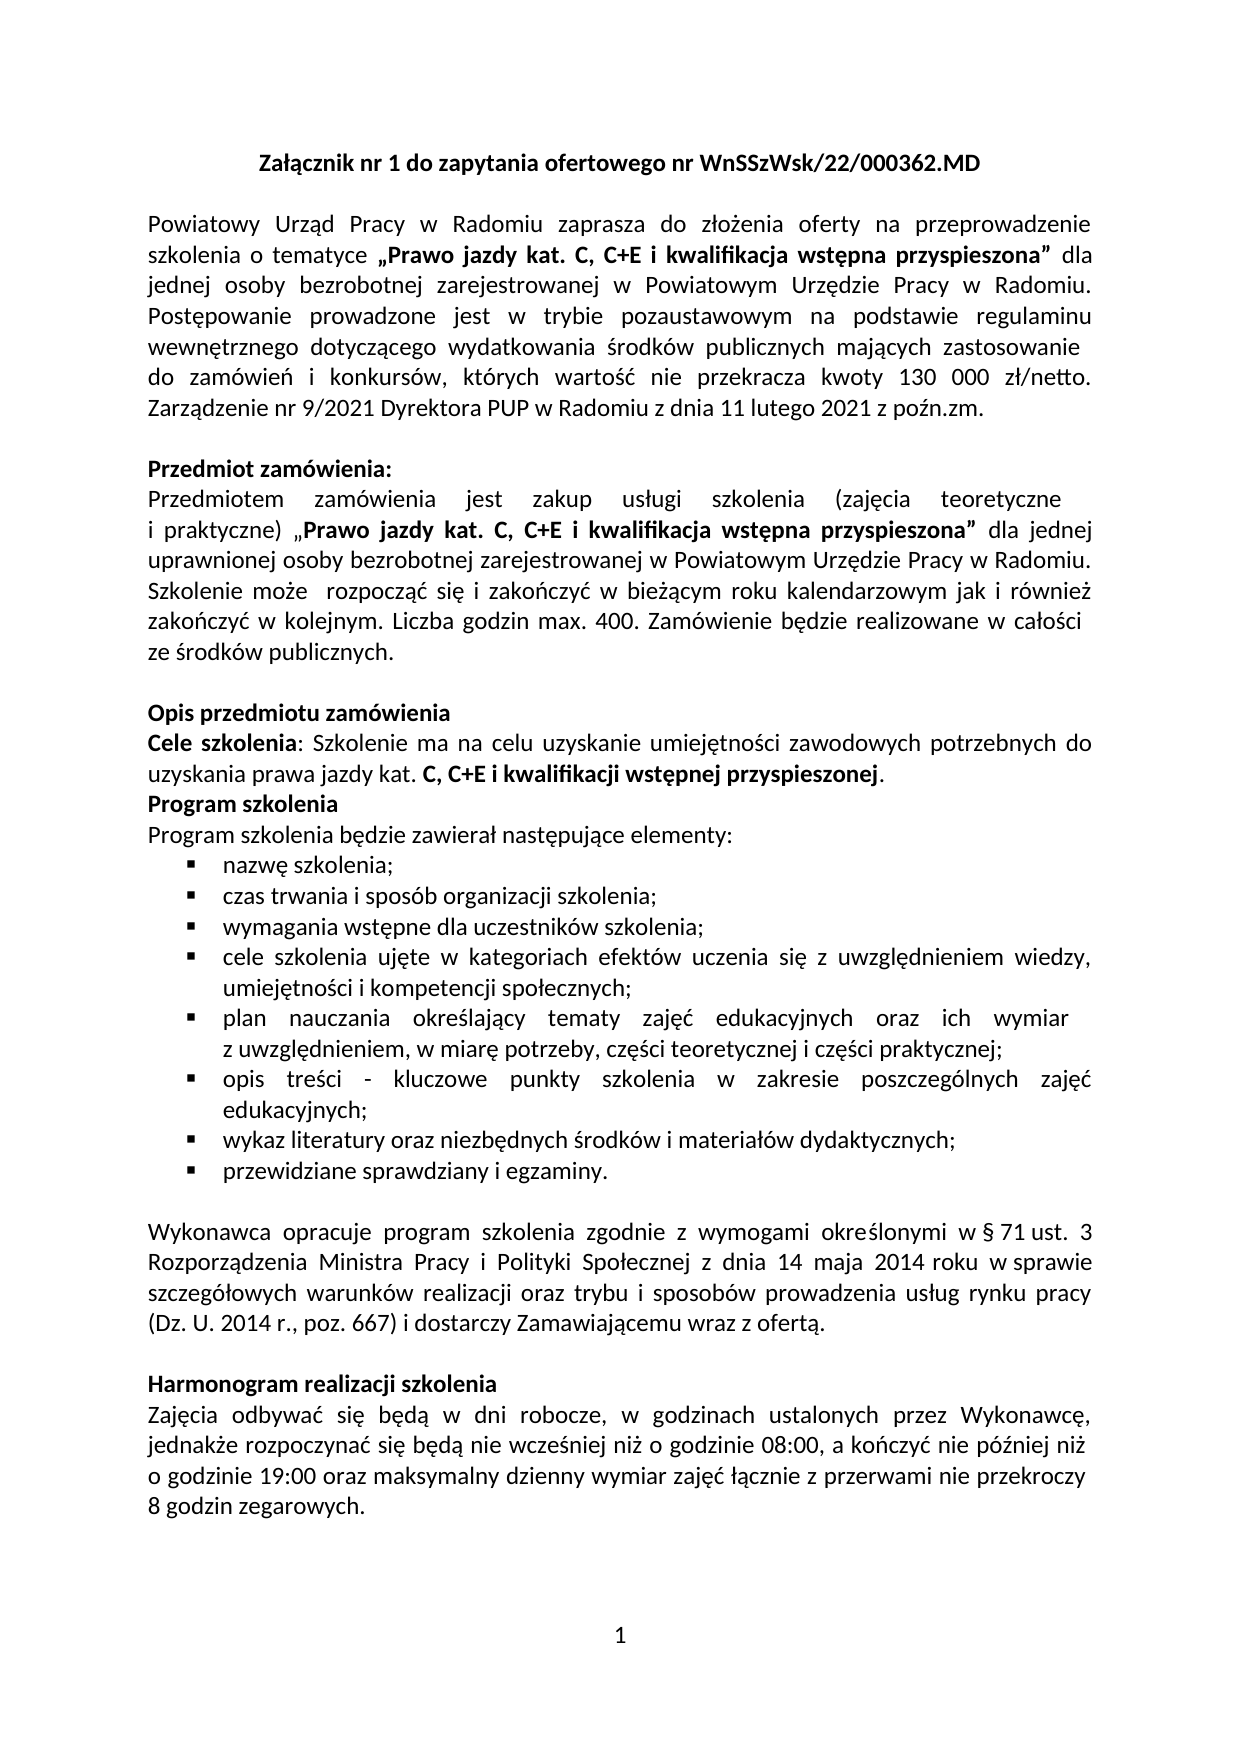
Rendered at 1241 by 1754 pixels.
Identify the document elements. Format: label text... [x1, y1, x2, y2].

text Program szkolenia [148, 788, 1093, 819]
text Harmonogram realizacji szkolenia [148, 1368, 1093, 1399]
text Powiatowy Urząd Pracy w Radomiu zaprasza do złożenia oferty na przeprowadzenie szkolenia o tematyce „Prawo jazdy kat. C, C+E i kwalifikacja wstępna przyspieszona” dla jednej osoby bezrobotnej zarejestrowanej w Powiatowym Urzędzie Pracy w Radomiu. Postępowanie prowadzone jest w trybie pozaustawowym na podstawie regulaminu wewnętrznego dotyczącego wydatkowania środków publicznych mających zastosowanie do zamówień i konkursów, których wartość nie przekracza kwoty 130 000 zł/netto. Zarządzenie nr 9/2021 Dyrektora PUP w Radomiu z dnia 11 lutego 2021 z poźn.zm. [148, 209, 1093, 422]
text Załącznik nr 1 do zapytania ofertowego nr WnSSzWsk/22/000362.MD [148, 148, 1093, 178]
text Przedmiotem zamówienia jest zakup usługi szkolenia (zajęcia teoretyczne i praktyczne) „Prawo jazdy kat. C, C+E i kwalifikacja wstępna przyspieszona” dla jednej uprawnionej osoby bezrobotnej zarejestrowanej w Powiatowym Urzędzie Pracy w Radomiu. Szkolenie może rozpocząć się i zakończyć w bieżącym roku kalendarzowym jak i również zakończyć w kolejnym. Liczba godzin max. 400. Zamówienie będzie realizowane w całości ze środków publicznych. [148, 483, 1093, 666]
list przewidziane sprawdziany i egzaminy. [185, 1155, 1093, 1185]
list plan nauczania określający tematy zajęć edukacyjnych oraz ich wymiar z uwzględnieniem, w miarę potrzeby, części teoretycznej i części praktycznej; [185, 1002, 1093, 1063]
text Program szkolenia będzie zawierał następujące elementy: [148, 819, 1093, 849]
text Przedmiot zamówienia: [148, 453, 1093, 483]
text Wykonawca opracuje program szkolenia zgodnie z wymogami określonymi w § 71 ust. 3 Rozporządzenia Ministra Pracy i Polityki Społecznej z dnia 14 maja 2014 roku w sprawie szczegółowych warunków realizacji oraz trybu i sposobów prowadzenia usług rynku pracy (Dz. U. 2014 r., poz. 667) i dostarczy Zamawiającemu wraz z ofertą. [148, 1216, 1093, 1338]
text Cele szkolenia: Szkolenie ma na celu uzyskanie umiejętności zawodowych potrzebnych do uzyskania prawa jazdy kat. C, C+E i kwalifikacji wstępnej przyspieszonej. [148, 727, 1093, 788]
list wykaz literatury oraz niezbędnych środków i materiałów dydaktycznych; [185, 1124, 1093, 1155]
list nazwę szkolenia; [185, 849, 1093, 880]
list czas trwania i sposób organizacji szkolenia; [185, 880, 1093, 911]
text Zajęcia odbywać się będą w dni robocze, w godzinach ustalonych przez Wykonawcę, jednakże rozpoczynać się będą nie wcześniej niż o godzinie 08:00, a kończyć nie później niż o godzinie 19:00 oraz maksymalny dzienny wymiar zajęć łącznie z przerwami nie przekroczy 8 godzin zegarowych. [148, 1399, 1093, 1521]
list opis treści - kluczowe punkty szkolenia w zakresie poszczególnych zajęć edukacyjnych; [185, 1063, 1093, 1124]
list wymagania wstępne dla uczestników szkolenia; [185, 911, 1093, 941]
list cele szkolenia ujęte w kategoriach efektów uczenia się z uwzględnieniem wiedzy, umiejętności i kompetencji społecznych; [185, 941, 1093, 1002]
text Opis przedmiotu zamówienia [148, 697, 1093, 727]
